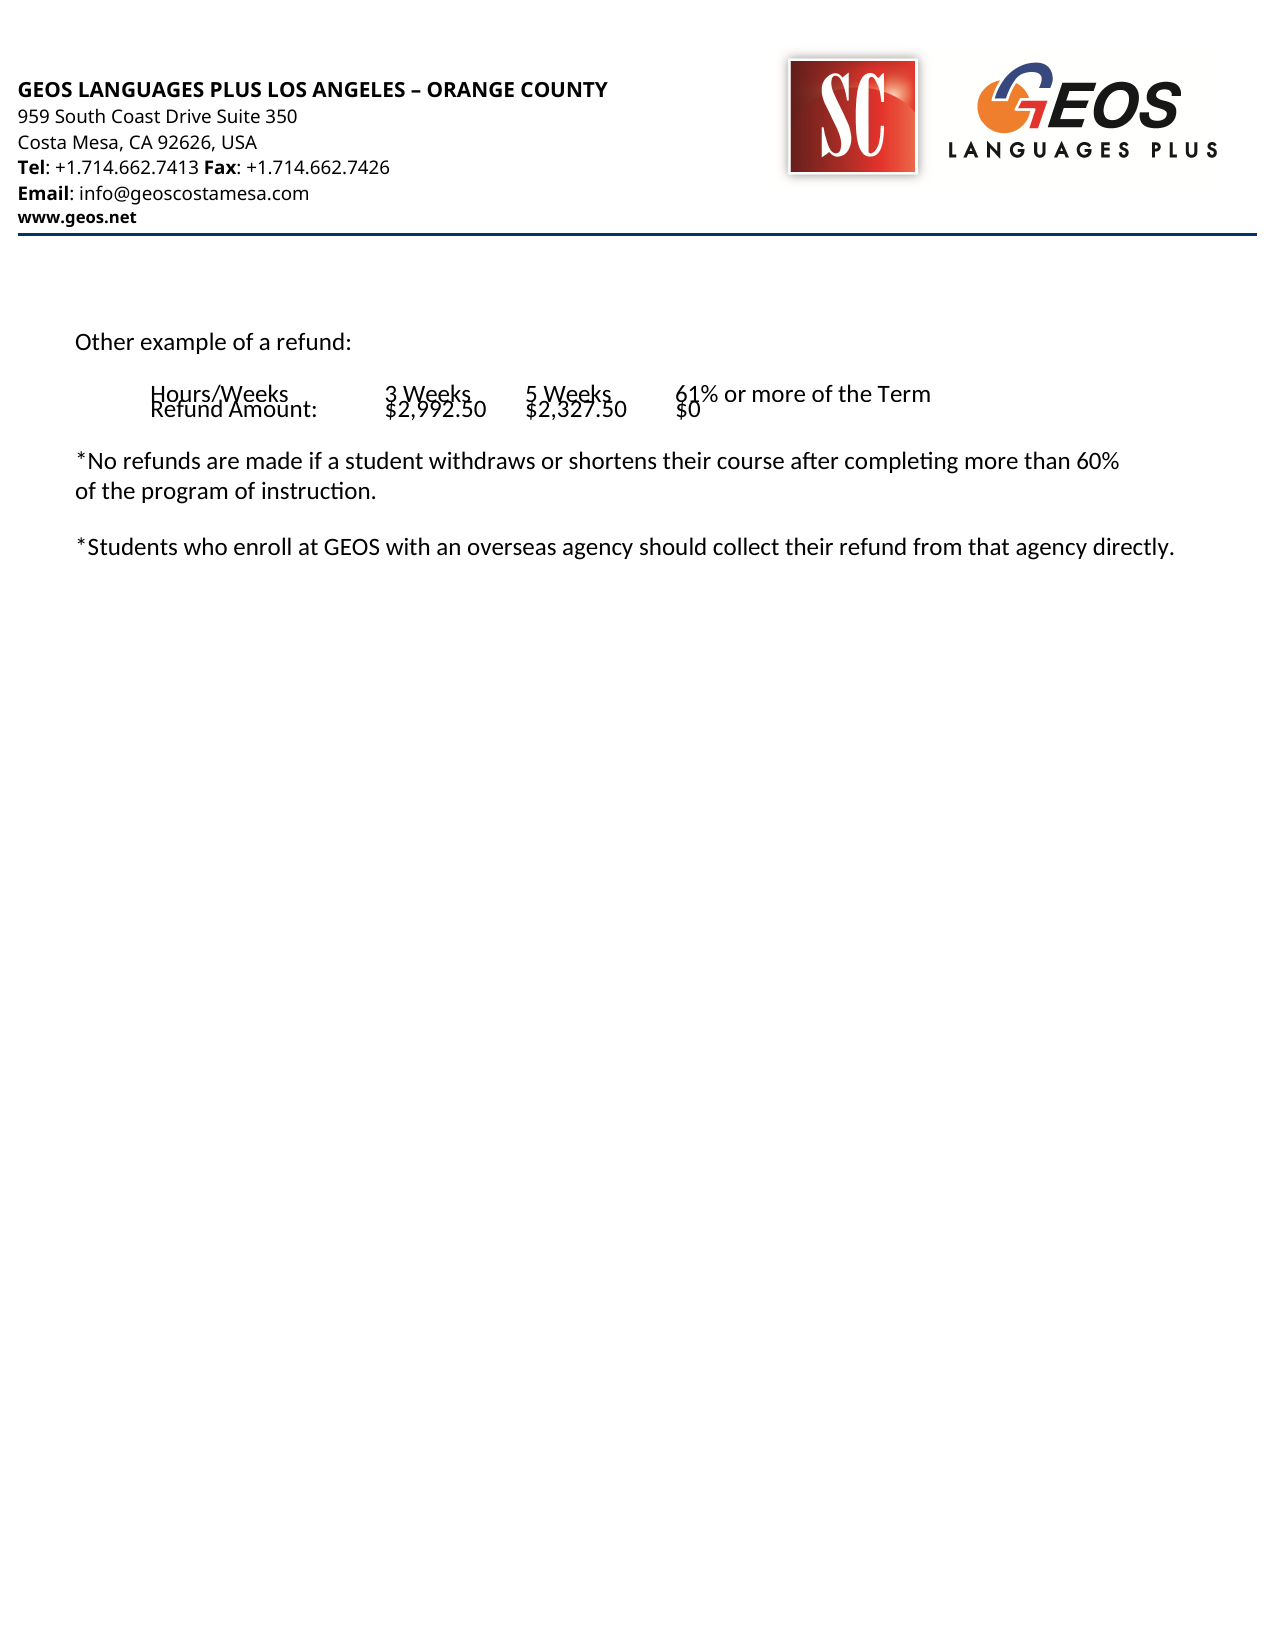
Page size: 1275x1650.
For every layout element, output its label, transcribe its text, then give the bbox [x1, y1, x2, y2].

table_cell $2,327.50 [492, 401, 637, 432]
table_header 3 Weeks [364, 371, 492, 401]
table_cell Refund Amount: [146, 401, 364, 432]
table_cell $2,992.50 [364, 401, 492, 432]
text Other example of a refund: [75, 326, 1212, 356]
text *No refunds are made if a student withdraws or shortens their course after completing more than 60% of the program of instruction. [75, 445, 1129, 506]
table_header 61% or more of the Term of Study [638, 371, 939, 401]
table_header Hours/Weeks Completed: [146, 371, 364, 401]
picture [773, 43, 1224, 189]
table_cell $0 [638, 401, 939, 432]
text *Students who enroll at GEOS with an overseas agency should collect their refund from that agency directly. [75, 531, 1212, 561]
table_header 5 Weeks [492, 371, 637, 401]
